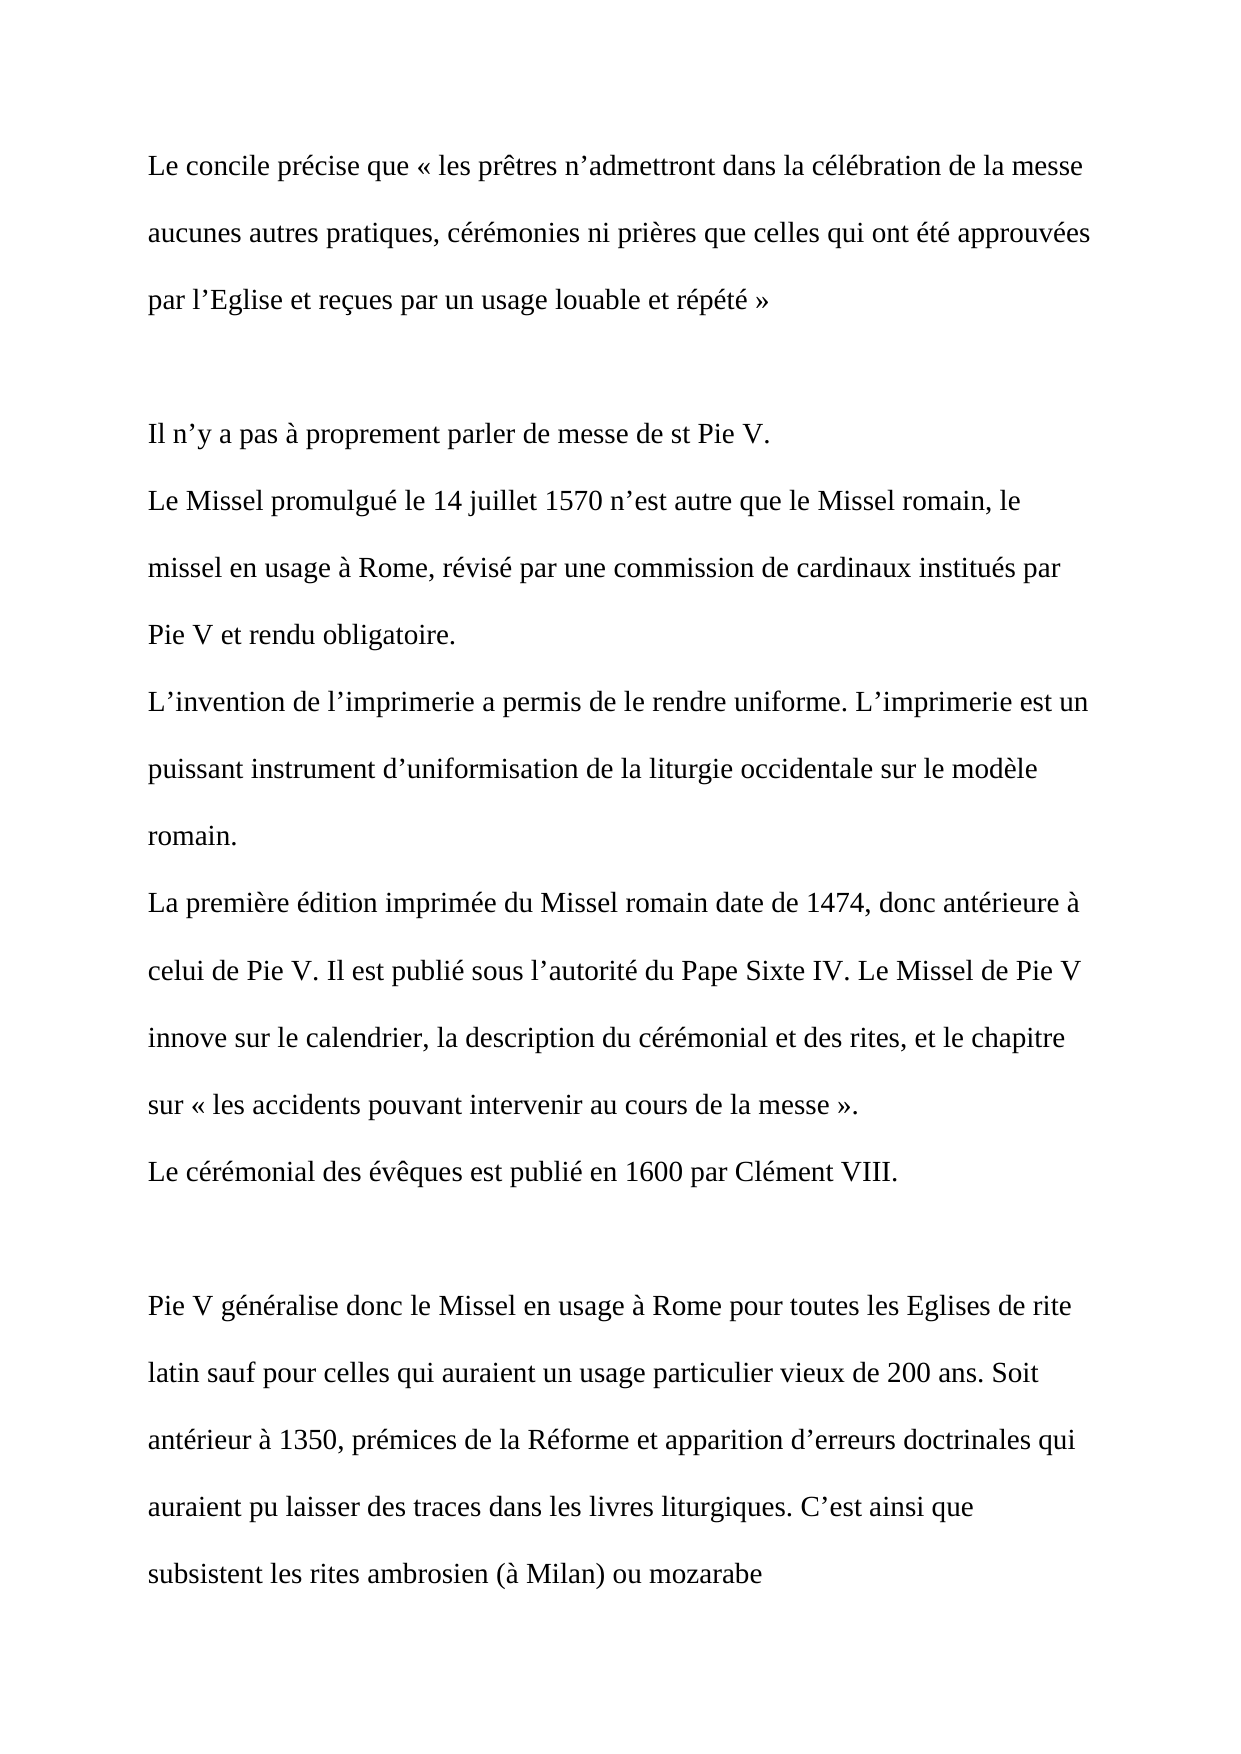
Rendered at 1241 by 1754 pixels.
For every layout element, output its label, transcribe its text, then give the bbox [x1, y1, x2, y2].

text L’invention de l’imprimerie a permis de le rendre uniforme. L’imprimerie est un puissant instrument d’uniformisation de la liturgie occidentale sur le modèle romain. [148, 684, 1093, 852]
text Il n’y a pas à proprement parler de messe de st Pie V. [148, 416, 1093, 449]
text La première édition imprimée du Missel romain date de 1474, donc antérieure à celui de Pie V. Il est publié sous l’autorité du Pape Sixte IV. Le Missel de Pie V innove sur le calendrier, la description du cérémonial et des rites, et le chapitre sur « les accidents pouvant intervenir au cours de la messe ». [148, 886, 1093, 1120]
text Pie V généralise donc le Missel en usage à Rome pour toutes les Eglises de rite latin sauf pour celles qui auraient un usage particulier vieux de 200 ans. Soit antérieur à 1350, prémices de la Réforme et apparition d’erreurs doctrinales qui auraient pu laisser des traces dans les livres liturgiques. C’est ainsi que subsistent les rites ambrosien (à Milan) ou mozarabe [148, 1288, 1093, 1590]
text Le cérémonial des évêques est publié en 1600 par Clément VIII. [148, 1154, 1093, 1187]
text Le Missel promulgué le 14 juillet 1570 n’est autre que le Missel romain, le missel en usage à Rome, révisé par une commission de cardinaux institués par Pie V et rendu obligatoire. [148, 483, 1093, 651]
text Le concile précise que « les prêtres n’admettront dans la célébration de la messe aucunes autres pratiques, cérémonies ni prières que celles qui ont été approuvées par l’Eglise et reçues par un usage louable et répété » [148, 148, 1093, 315]
